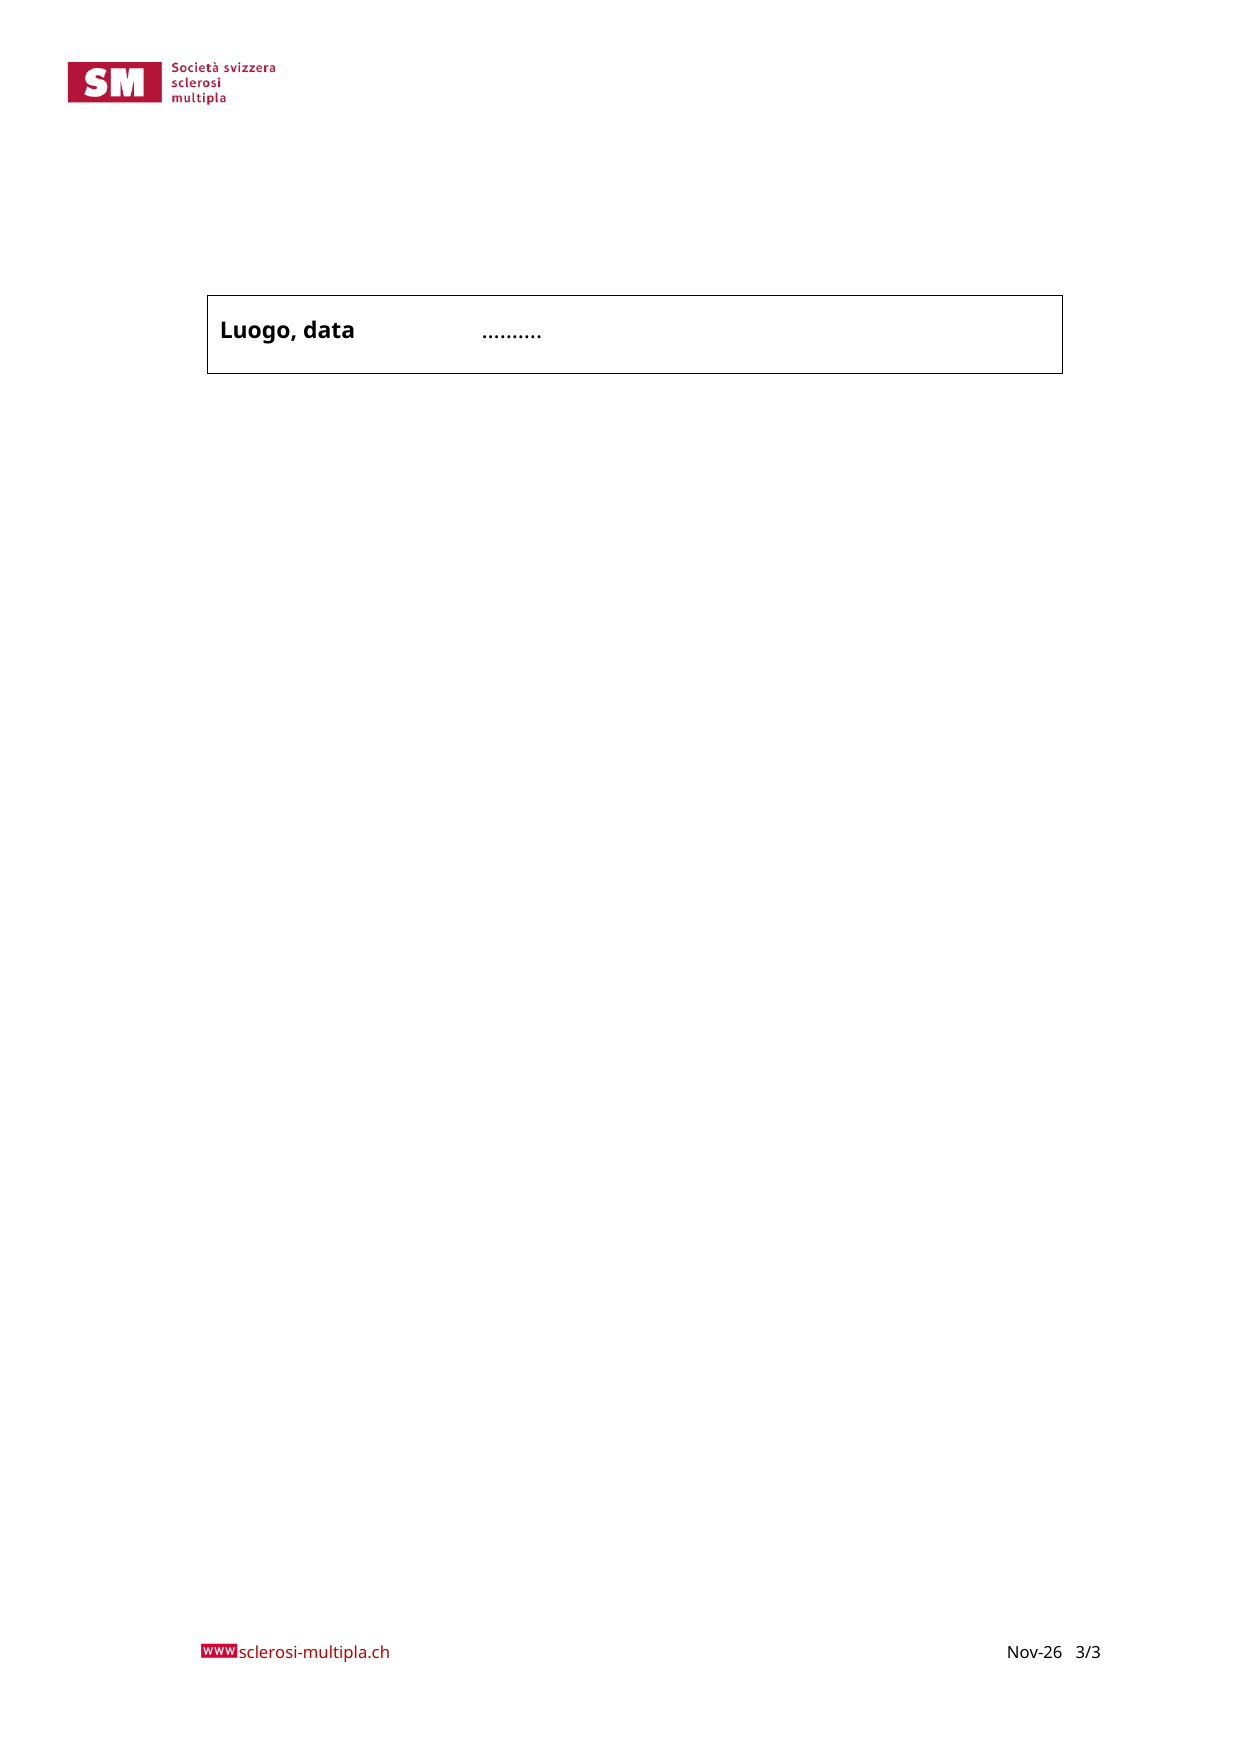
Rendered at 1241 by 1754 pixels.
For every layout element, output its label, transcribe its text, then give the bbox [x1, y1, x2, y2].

table_cell Luogo, data [208, 296, 1062, 372]
